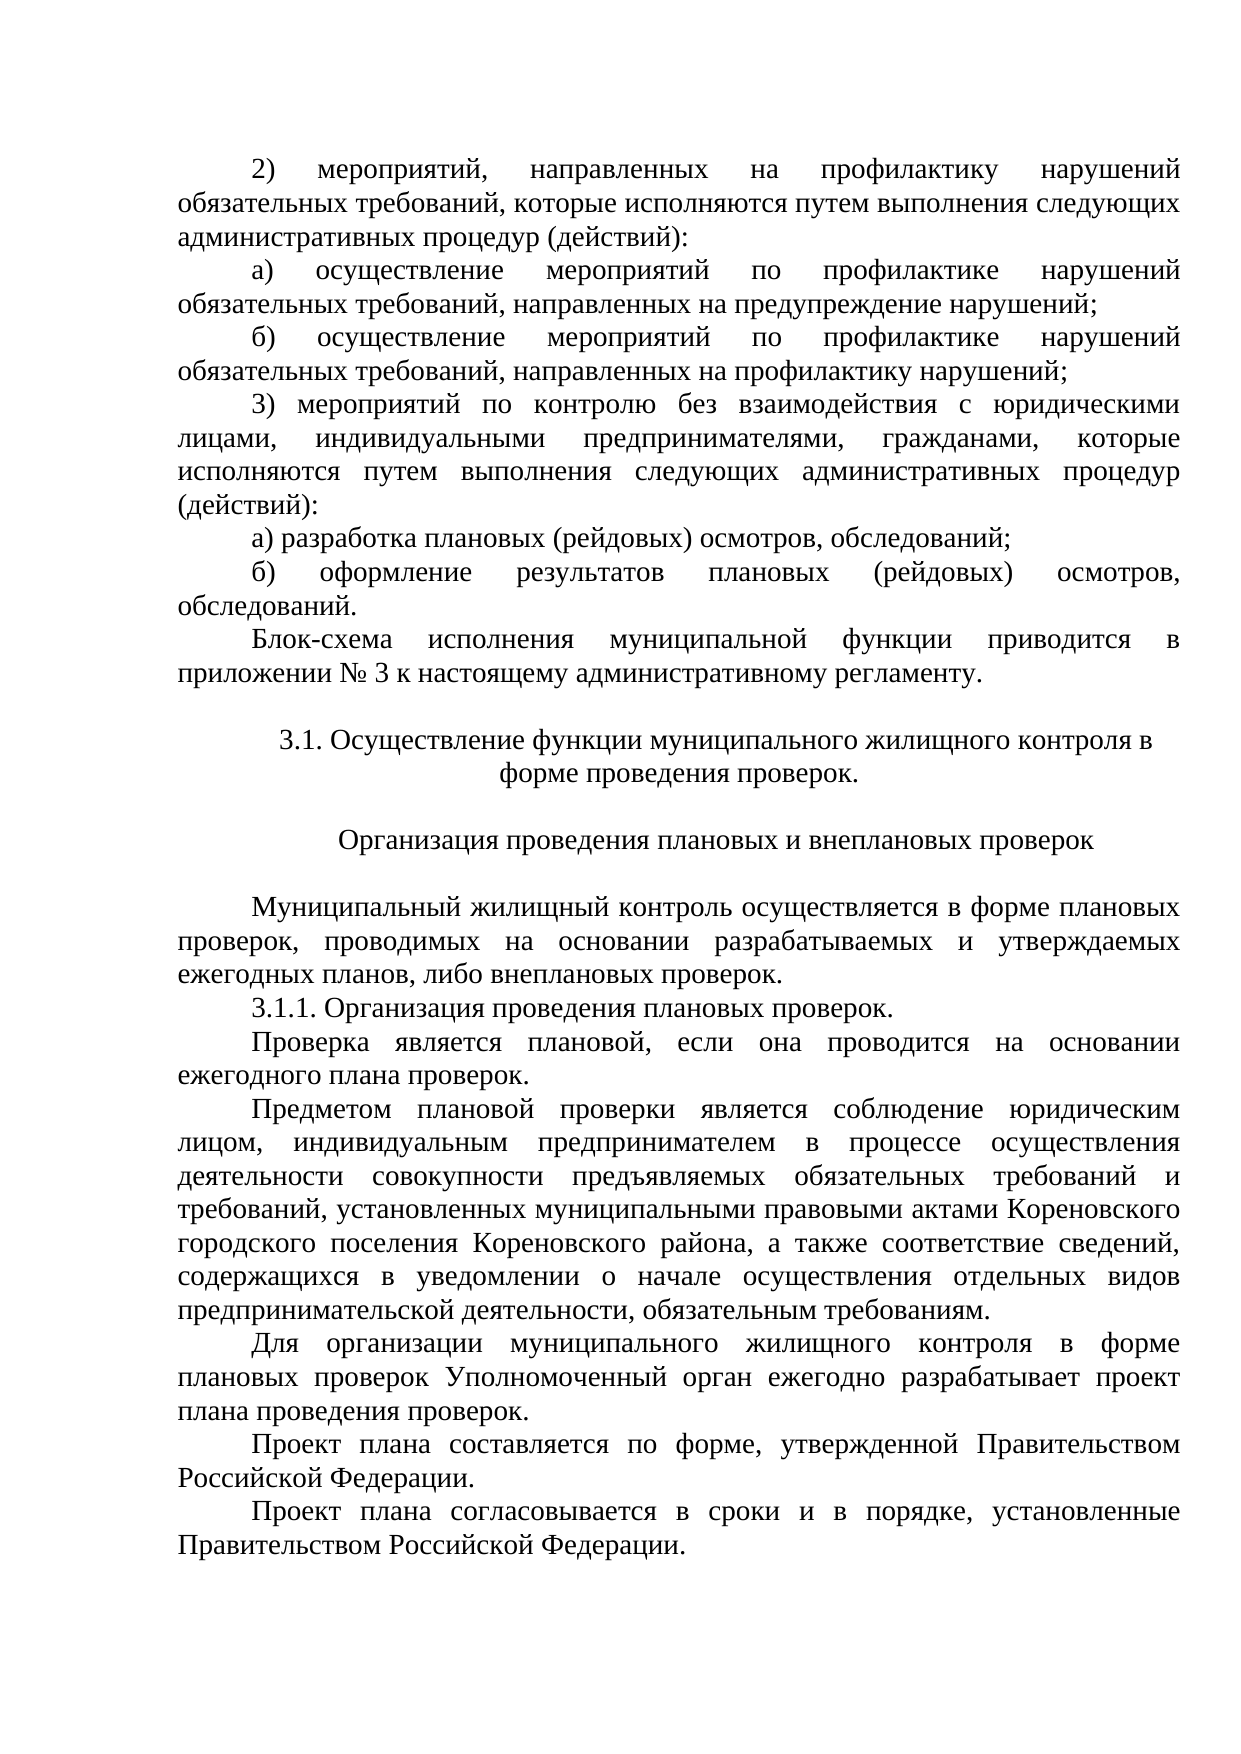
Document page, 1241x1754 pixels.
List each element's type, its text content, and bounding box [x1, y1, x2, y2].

text 3.1.1. Организация проведения плановых проверок. [177, 990, 1181, 1024]
text Для организации муниципального жилищного контроля в форме плановых проверок Уполномоченный орган ежегодно разрабатывает проект плана проведения проверок. [177, 1326, 1181, 1426]
text Предметом плановой проверки является соблюдение юридическим лицом, индивидуальным предпринимателем в процессе осуществления деятельности совокупности предъявляемых обязательных требований и требований, установленных муниципальными правовыми актами Кореновского городского поселения Кореновского района, а также соответствие сведений, содержащихся в уведомлении о начале осуществления отдельных видов предпринимательской деятельности, обязательным требованиям. [177, 1091, 1181, 1326]
text Блок-схема исполнения муниципальной функции приводится в приложении № 3 к настоящему административному регламенту. [177, 621, 1181, 688]
text Проверка является плановой, если она проводится на основании ежегодного плана проверок. [177, 1024, 1181, 1091]
text а) разработка плановых (рейдовых) осмотров, обследований; [177, 521, 1181, 554]
text Проект плана согласовывается в сроки и в порядке, установленные Правительством Российской Федерации. [177, 1493, 1181, 1560]
text Организация проведения плановых и внеплановых проверок [177, 822, 1181, 856]
text б) оформление результатов плановых (рейдовых) осмотров, обследований. [177, 554, 1181, 621]
text б) осуществление мероприятий по профилактике нарушений обязательных требований, направленных на профилактику нарушений; [177, 319, 1181, 386]
text 3.1. Осуществление функции муниципального жилищного контроля в форме проведения проверок. [177, 722, 1181, 789]
text а) осуществление мероприятий по профилактике нарушений обязательных требований, направленных на предупреждение нарушений; [177, 252, 1181, 319]
text Муниципальный жилищный контроль осуществляется в форме плановых проверок, проводимых на основании разрабатываемых и утверждаемых ежегодных планов, либо внеплановых проверок. [177, 889, 1181, 990]
text 2) мероприятий, направленных на профилактику нарушений обязательных требований, которые исполняются путем выполнения следующих административных процедур (действий): [177, 152, 1181, 252]
text 3) мероприятий по контролю без взаимодействия с юридическими лицами, индивидуальными предпринимателями, гражданами, которые исполняются путем выполнения следующих административных процедур (действий): [177, 386, 1181, 521]
text Проект плана составляется по форме, утвержденной Правительством Российской Федерации. [177, 1426, 1181, 1493]
